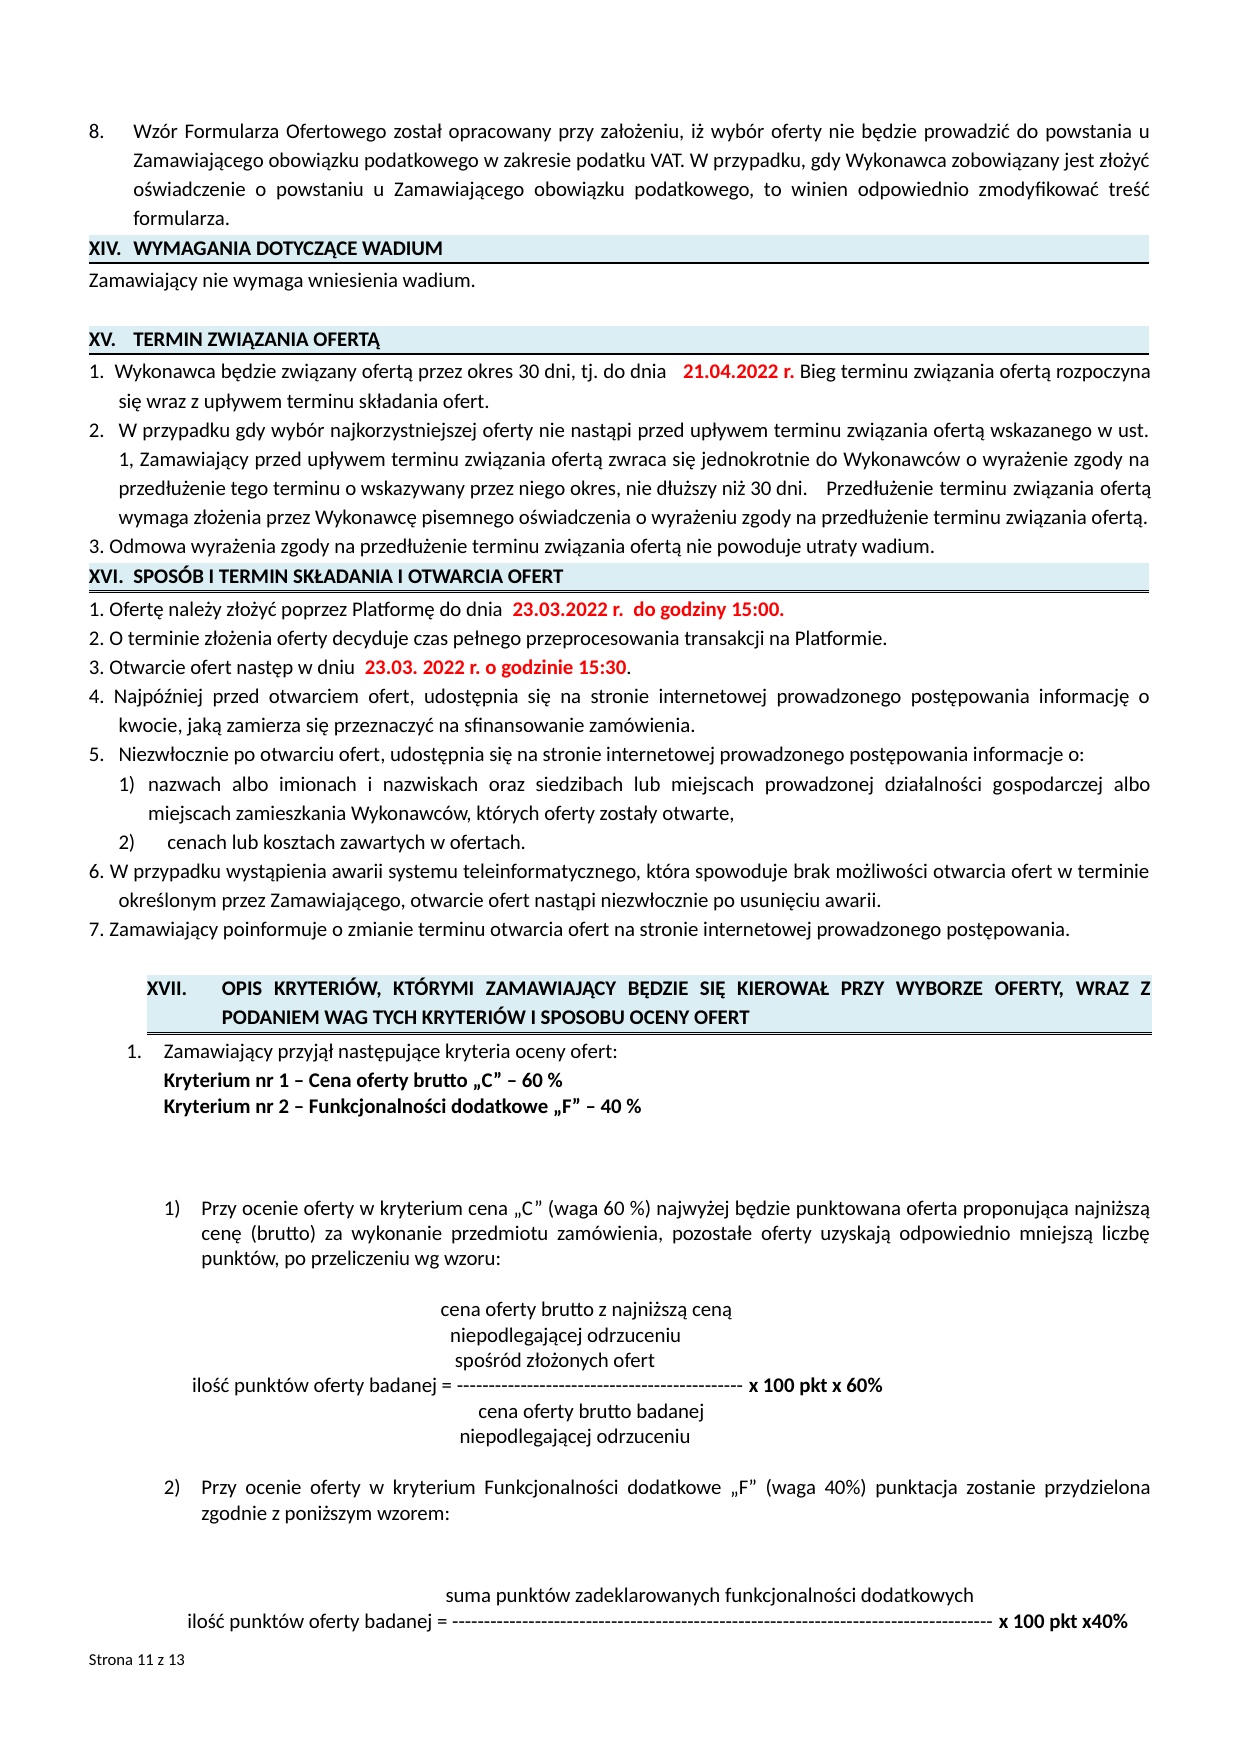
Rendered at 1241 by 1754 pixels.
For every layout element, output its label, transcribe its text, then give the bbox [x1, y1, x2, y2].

text 3. Otwarcie ofert następ w dniu 23.03. 2022 r. o godzinie 15:30. [89, 654, 1152, 679]
list Kryterium nr 2 – Funkcjonalności dodatkowe „F” – 40 % [164, 1093, 1152, 1118]
list Wzór Formularza Ofertowego został opracowany przy założeniu, iż wybór oferty nie będzie prowadzić do powstania u Zamawiającego obowiązku podatkowego w zakresie podatku VAT. W przypadku, gdy Wykonawca zobowiązany jest złożyć oświadczenie o powstaniu u Zamawiającego obowiązku podatkowego, to winien odpowiednio zmodyfikować treść formularza. [89, 118, 1152, 231]
text 6. W przypadku wystąpienia awarii systemu teleinformatycznego, która spowoduje brak możliwości otwarcia ofert w terminie określonym przez Zamawiającego, otwarcie ofert nastąpi niezwłocznie po usunięciu awarii. [89, 858, 1152, 913]
list cena oferty brutto badanej [164, 1398, 1152, 1423]
text Zamawiający nie wymaga wniesienia wadium. [89, 268, 1152, 293]
text 5. Niezwłocznie po otwarciu ofert, udostępnia się na stronie internetowej prowadzonego postępowania informacje o: [89, 742, 1152, 767]
text 2. O terminie złożenia oferty decyduje czas pełnego przeprocesowania transakcji na Platformie. [89, 625, 1152, 650]
list niepodlegającej odrzuceniu [164, 1322, 1152, 1347]
text 2) cenach lub kosztach zawartych w ofertach. [118, 829, 1152, 854]
list WYMAGANIA DOTYCZĄCE WADIUM [89, 235, 1149, 262]
text 1. Ofertę należy złożyć poprzez Platformę do dnia 23.03.2022 r. do godziny 15:00. [89, 596, 1152, 621]
text 4. Najpóźniej przed otwarciem ofert, udostępnia się na stronie internetowej prowadzonego postępowania informację o kwocie, jaką zamierza się przeznaczyć na sfinansowanie zamówienia. [89, 683, 1152, 738]
text 2. W przypadku gdy wybór najkorzystniejszej oferty nie nastąpi przed upływem terminu związania ofertą wskazanego w ust. 1, Zamawiający przed upływem terminu związania ofertą zwraca się jednokrotnie do Wykonawców o wyrażenie zgody na przedłużenie tego terminu o wskazywany przez niego okres, nie dłuższy niż 30 dni. Przedłużenie terminu związania ofertą wymaga złożenia przez Wykonawcę pisemnego oświadczenia o wyrażeniu zgody na przedłużenie terminu związania ofertą. [89, 417, 1152, 530]
list Kryterium nr 1 – Cena oferty brutto „C” – 60 % [164, 1068, 1152, 1093]
list Zamawiający przyjął następujące kryteria oceny ofert: [126, 1038, 1152, 1064]
list niepodlegającej odrzuceniu [164, 1423, 1152, 1449]
list TERMIN ZWIĄZANIA OFERTĄ [89, 326, 1149, 353]
list spośród złożonych ofert [164, 1347, 1152, 1373]
list Przy ocenie oferty w kryterium cena „C” (waga 60 %) najwyżej będzie punktowana oferta proponująca najniższą cenę (brutto) za wykonanie przedmiotu zamówienia, pozostałe oferty uzyskają odpowiednio mniejszą liczbę punktów, po przeliczeniu wg wzoru: [164, 1195, 1152, 1271]
list SPOSÓB I TERMIN SKŁADANIA I OTWARCIA OFERT [89, 563, 1149, 590]
list cena oferty brutto z najniższą ceną [164, 1296, 1152, 1322]
text 1) nazwach albo imionach i nazwiskach oraz siedzibach lub miejscach prowadzonej działalności gospodarczej albo miejscach zamieszkania Wykonawców, których oferty zostały otwarte, [118, 771, 1152, 825]
text 3. Odmowa wyrażenia zgody na przedłużenie terminu związania ofertą nie powoduje utraty wadium. [89, 534, 1152, 559]
list ilość punktów oferty badanej = --------------------------------------------- x 100 pkt x 60% [164, 1373, 1152, 1398]
list Przy ocenie oferty w kryterium Funkcjonalności dodatkowe „F” (waga 40%) punktacja zostanie przydzielona zgodnie z poniższym wzorem: [164, 1474, 1152, 1525]
list ilość punktów oferty badanej = ------------------------------------------------------------------------------------- x 100 pkt x40% [164, 1608, 1152, 1633]
text 7. Zamawiający poinformuje o zmianie terminu otwarcia ofert na stronie internetowej prowadzonego postępowania. [89, 917, 1152, 942]
text 1. Wykonawca będzie związany ofertą przez okres 30 dni, tj. do dnia 21.04.2022 r. Bieg terminu związania ofertą rozpoczyna się wraz z upływem terminu składania ofert. [89, 359, 1152, 413]
list suma punktów zadeklarowanych funkcjonalności dodatkowych [164, 1583, 1152, 1608]
list OPIS KRYTERIÓW, KTÓRYMI ZAMAWIAJĄCY BĘDZIE SIĘ KIEROWAŁ PRZY WYBORZE OFERTY, WRAZ Z PODANIEM WAG TYCH KRYTERIÓW I SPOSOBU OCENY OFERT [147, 975, 1152, 1032]
